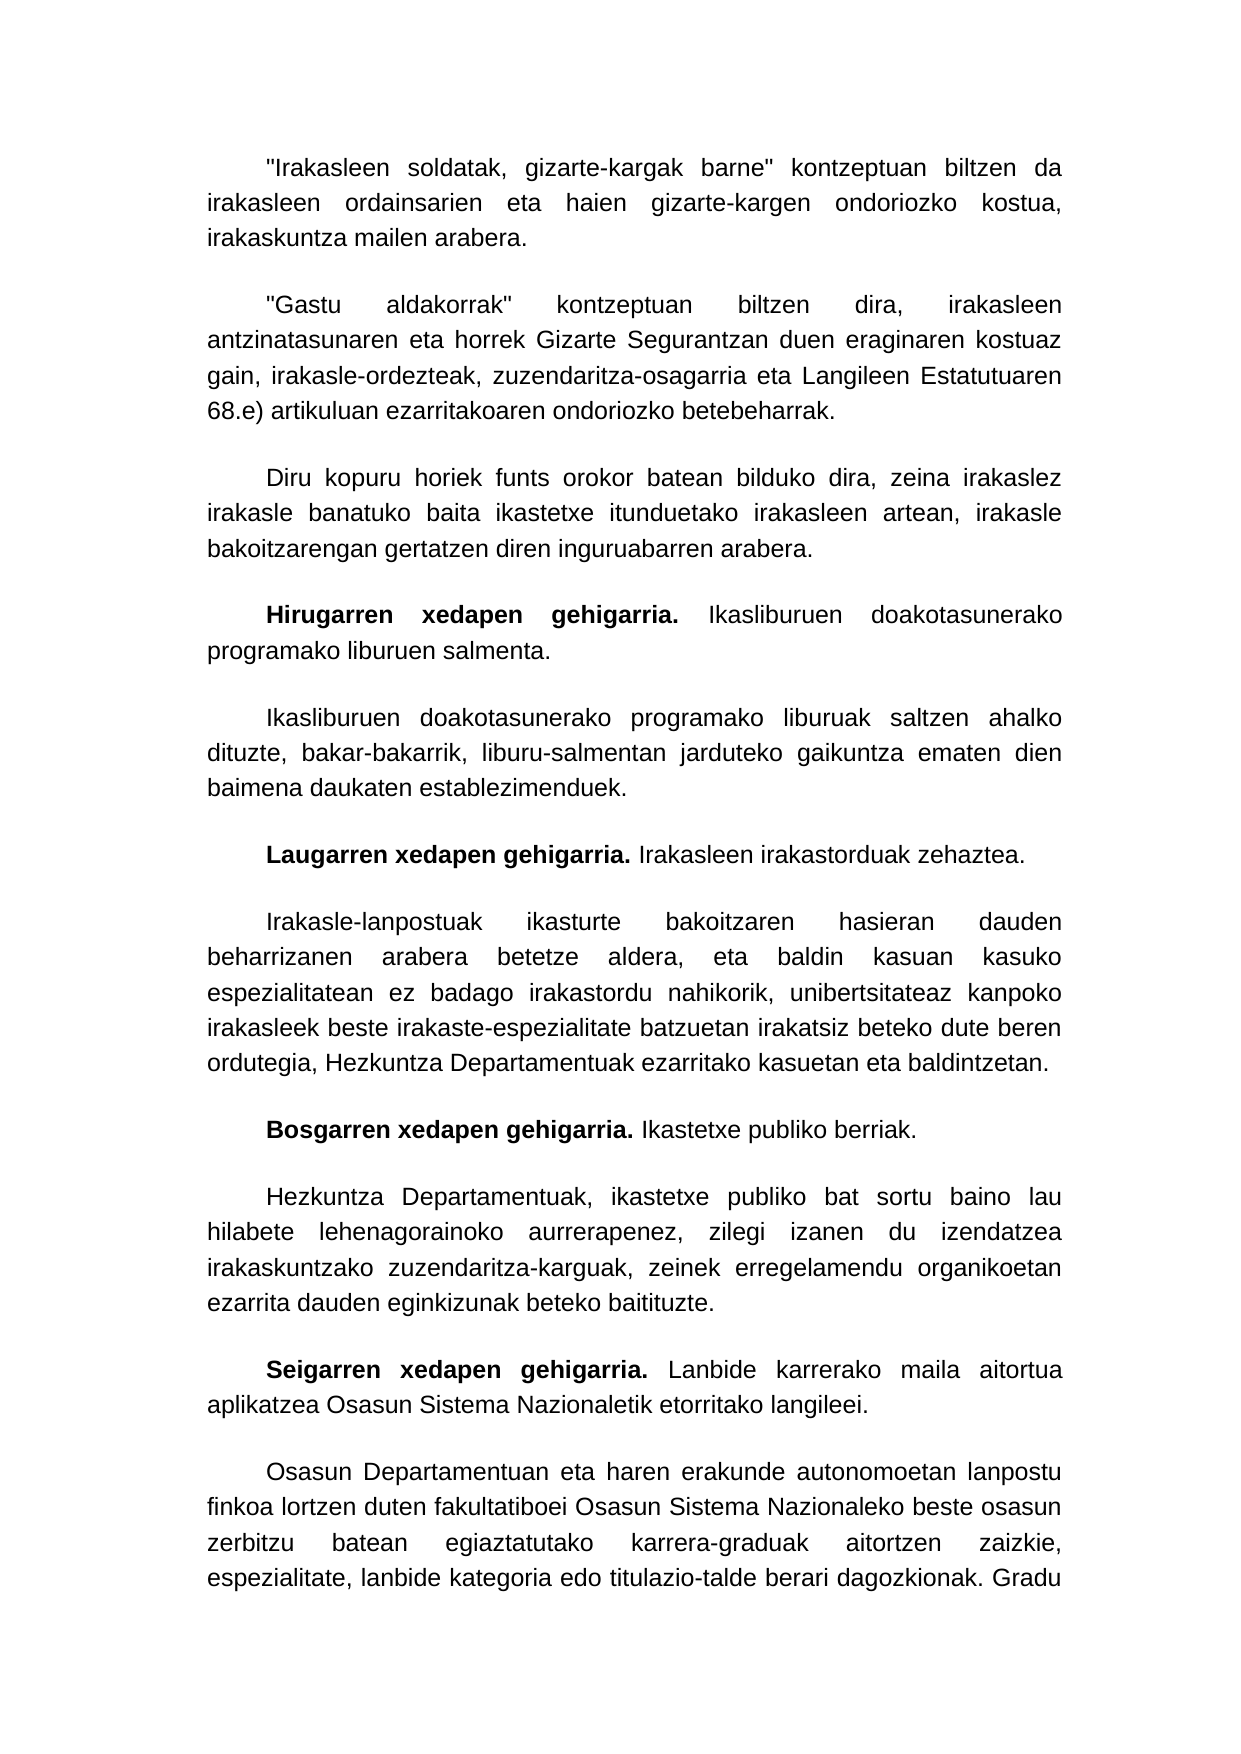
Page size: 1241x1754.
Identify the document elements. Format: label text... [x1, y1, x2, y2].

text "Gastu aldakorrak" kontzeptuan biltzen dira, irakasleen antzinatasunaren eta horrek Gizarte Segurantzan duen eraginaren kostuaz gain, irakasle-ordezteak, zuzendaritza-osagarria eta Langileen Estatutuaren 68.e) artikuluan ezarritakoaren ondoriozko betebeharrak. [207, 285, 1063, 427]
text Laugarren xedapen gehigarria. Irakasleen irakastorduak zehaztea. [207, 835, 1063, 871]
text Hezkuntza Departamentuak, ikastetxe publiko bat sortu baino lau hilabete lehenagorainoko aurrerapenez, zilegi izanen du izendatzea irakaskuntzako zuzendaritza-karguak, zeinek erregelamendu organikoetan ezarrita dauden eginkizunak beteko baitituzte. [207, 1177, 1063, 1318]
text Ikasliburuen doakotasunerako programako liburuak saltzen ahalko dituzte, bakar-bakarrik, liburu-salmentan jarduteko gaikuntza ematen dien baimena daukaten establezimenduek. [207, 698, 1063, 804]
text Irakasle-lanpostuak ikasturte bakoitzaren hasieran dauden beharrizanen arabera betetze aldera, eta baldin kasuan kasuko espezialitatean ez badago irakastordu nahikorik, unibertsitateaz kanpoko irakasleek beste irakaste-espezialitate batzuetan irakatsiz beteko dute beren ordutegia, Hezkuntza Departamentuak ezarritako kasuetan eta baldintzetan. [207, 902, 1063, 1079]
text "Irakasleen soldatak, gizarte-kargak barne" kontzeptuan biltzen da irakasleen ordainsarien eta haien gizarte-kargen ondoriozko kostua, irakaskuntza mailen arabera. [207, 148, 1063, 254]
text Seigarren xedapen gehigarria. Lanbide karrerako maila aitortua aplikatzea Osasun Sistema Nazionaletik etorritako langileei. [207, 1350, 1063, 1421]
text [207, 1452, 1063, 1593]
text Hirugarren xedapen gehigarria. Ikasliburuen doakotasunerako programako liburuen salmenta. [207, 596, 1063, 666]
text Bosgarren xedapen gehigarria. Ikastetxe publiko berriak. [207, 1110, 1063, 1146]
text Diru kopuru horiek funts orokor batean bilduko dira, zeina irakaslez irakasle banatuko baita ikastetxe itunduetako irakasleen artean, irakasle bakoitzarengan gertatzen diren inguruabarren arabera. [207, 458, 1063, 564]
